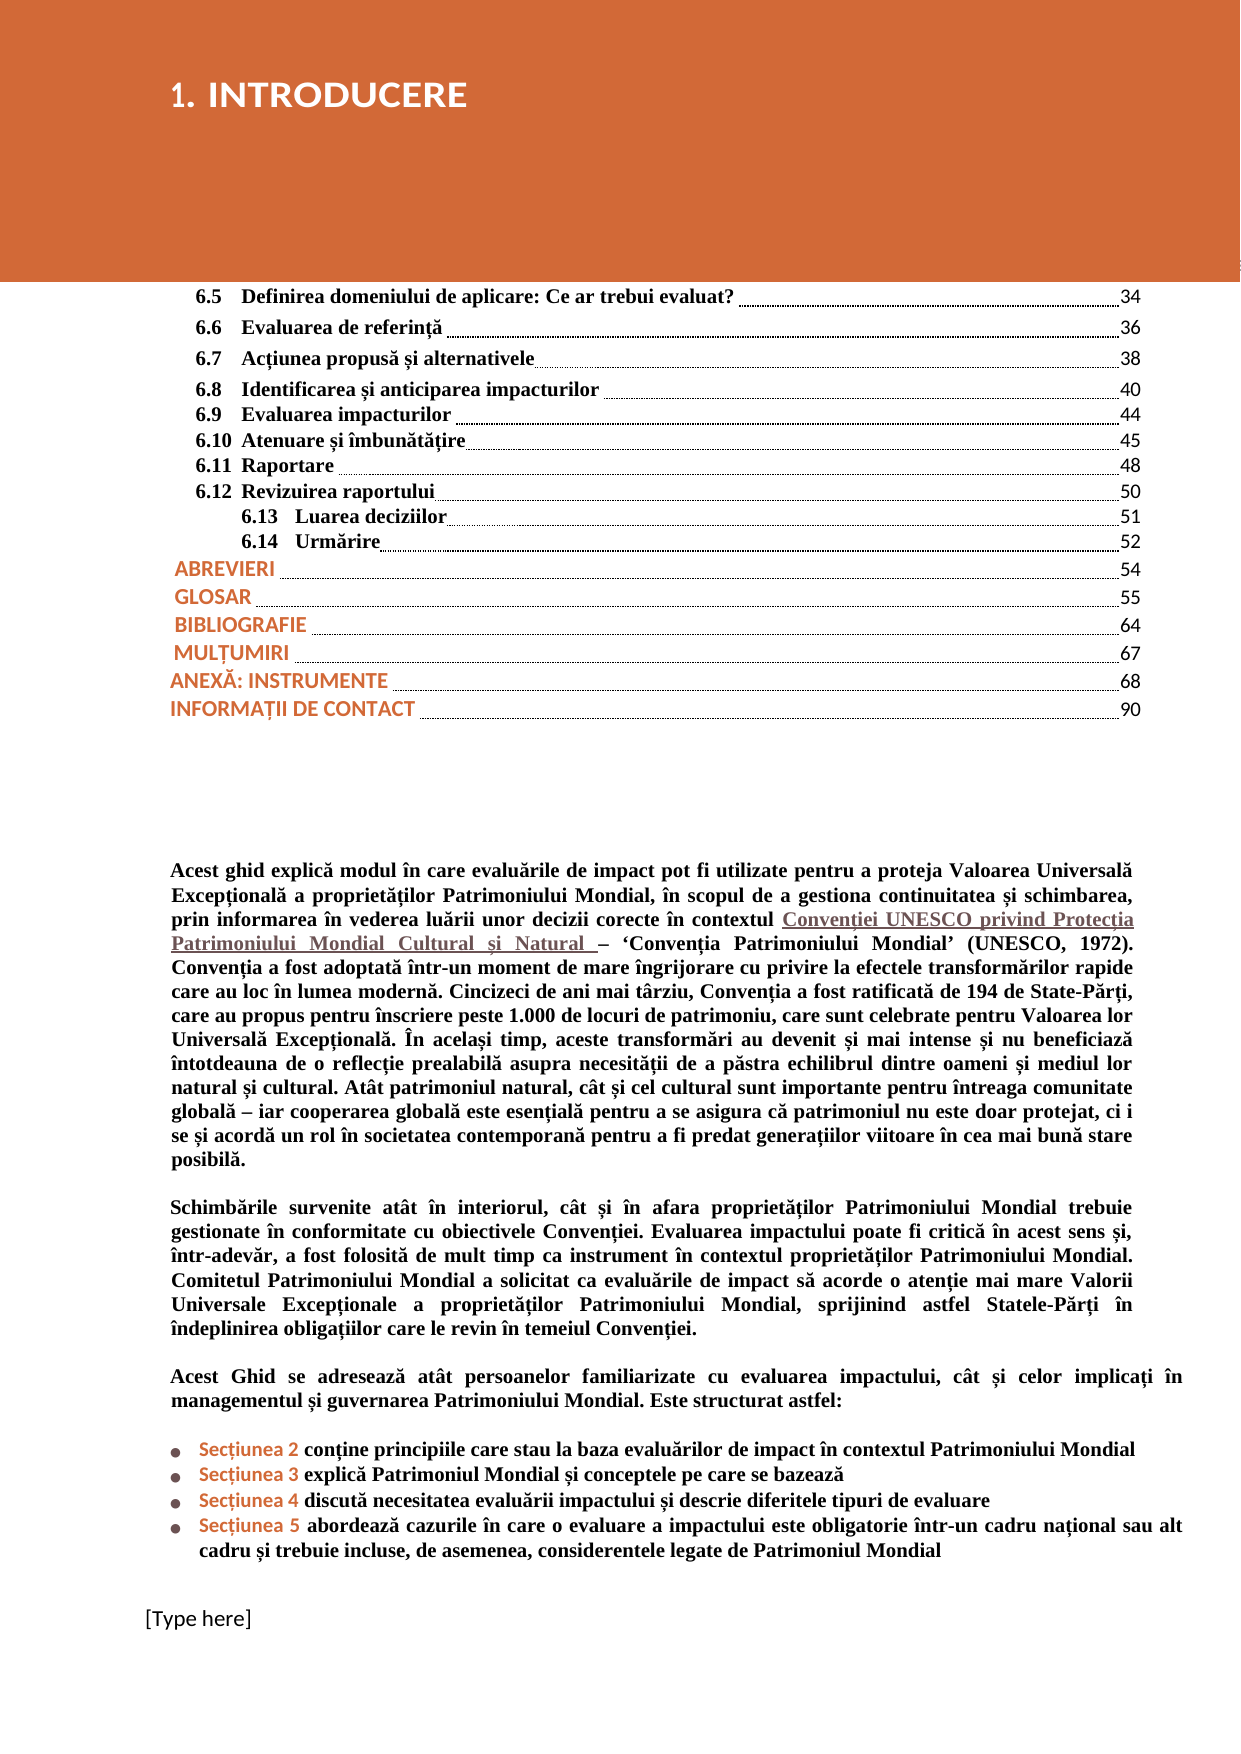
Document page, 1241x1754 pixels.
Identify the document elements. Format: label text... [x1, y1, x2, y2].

list Atenuare și îmbunătățire 45 [195, 427, 1186, 452]
text INFORMAȚII DE CONTACT 90 [170, 694, 1184, 722]
list Acțiunea propusă și alternativele 38 [195, 345, 1186, 371]
list Evaluarea de referință 36 [195, 314, 1186, 340]
list GLOSAR 55 [174, 582, 1186, 610]
list BIBLIOGRAFIE 64 [174, 610, 1186, 638]
list Identificarea și anticiparea impacturilor 40 [195, 376, 1186, 402]
text Acest ghid explică modul în care evaluările de impact pot fi utilizate pentru a proteja Valoarea Universală Excepțională a proprietăților Patrimoniului Mondial, în scopul de a gestiona continuitatea și schimbarea, prin informarea în vederea luării unor decizii corecte în contextul Convenției UNESCO privind Protecția Patrimoniului Mondial Cultural și Natural – ‘Convenția Patrimoniului Mondial’ (UNESCO, 1972). Convenția a fost adoptată într-un moment de mare îngrijorare cu privire la efectele transformărilor rapide care au loc în lumea modernă. Cincizeci de ani mai târziu, Convenția a fost ratificată de 194 de State-Părți, care au propus pentru înscriere peste 1.000 de locuri de patrimoniu, care sunt celebrate pentru Valoarea lor Universală Excepțională. În același timp, aceste transformări au devenit și mai intense și nu beneficiază întotdeauna de o reflecție prealabilă asupra necesității de a păstra echilibrul dintre oameni și mediul lor natural și cultural. Atât patrimoniul natural, cât și cel cultural sunt importante pentru întreaga comunitate globală – iar cooperarea globală este esențială pentru a se asigura că patrimoniul nu este doar protejat, ci i se și acordă un rol în societatea contemporană pentru a fi predat generațiilor viitoare în cea mai bună stare posibilă. [170, 858, 1134, 1171]
text ANEXĂ: INSTRUMENTE 68 [170, 666, 1184, 694]
list Luarea deciziilor 51 [241, 503, 1186, 529]
list Urmărire 52 [241, 529, 1186, 554]
text Schimbările survenite atât în interiorul, cât și în afara proprietăților Patrimoniului Mondial trebuie gestionate în conformitate cu obiectivele Convenției. Evaluarea impactului poate fi critică în acest sens și, într-adevăr, a fost folosită de mult timp ca instrument în contextul proprietăților Patrimoniului Mondial. Comitetul Patrimoniului Mondial a solicitat ca evaluările de impact să acorde o atenție mai mare Valorii Universale Excepționale a proprietăților Patrimoniului Mondial, sprijinind astfel Statele-Părți în îndeplinirea obligațiilor care le revin în temeiul Convenției. [170, 1195, 1134, 1340]
list Raportare 48 [195, 452, 1186, 478]
text Acest Ghid se adresează atât persoanelor familiarizate cu evaluarea impactului, cât și celor implicați în managementul și guvernarea Patrimoniului Mondial. Este structurat astfel: [170, 1364, 1184, 1412]
list Secțiunea 5 abordează cazurile în care o evaluare a impactului este obligatorie într-un cadru național sau alt cadru și trebuie incluse, de asemenea, considerentele legate de Patrimoniul Mondial [170, 1512, 1184, 1562]
list Secțiunea 3 explică Patrimoniul Mondial și conceptele pe care se bazează [170, 1461, 1184, 1487]
list Definirea domeniului de aplicare: Ce ar trebui evaluat? 34 [195, 282, 1186, 309]
list Revizuirea raportului 50 [195, 478, 1186, 503]
list Evaluarea impacturilor 44 [195, 402, 1186, 427]
list ABREVIERI 54 [174, 554, 1186, 582]
list Secțiunea 2 conține principiile care stau la baza evaluărilor de impact în contextul Patrimoniului Mondial [170, 1436, 1184, 1461]
text MULȚUMIRI 67 [173, 638, 1186, 666]
list Secțiunea 4 discută necesitatea evaluării impactului și descrie diferitele tipuri de evaluare [170, 1487, 1184, 1512]
